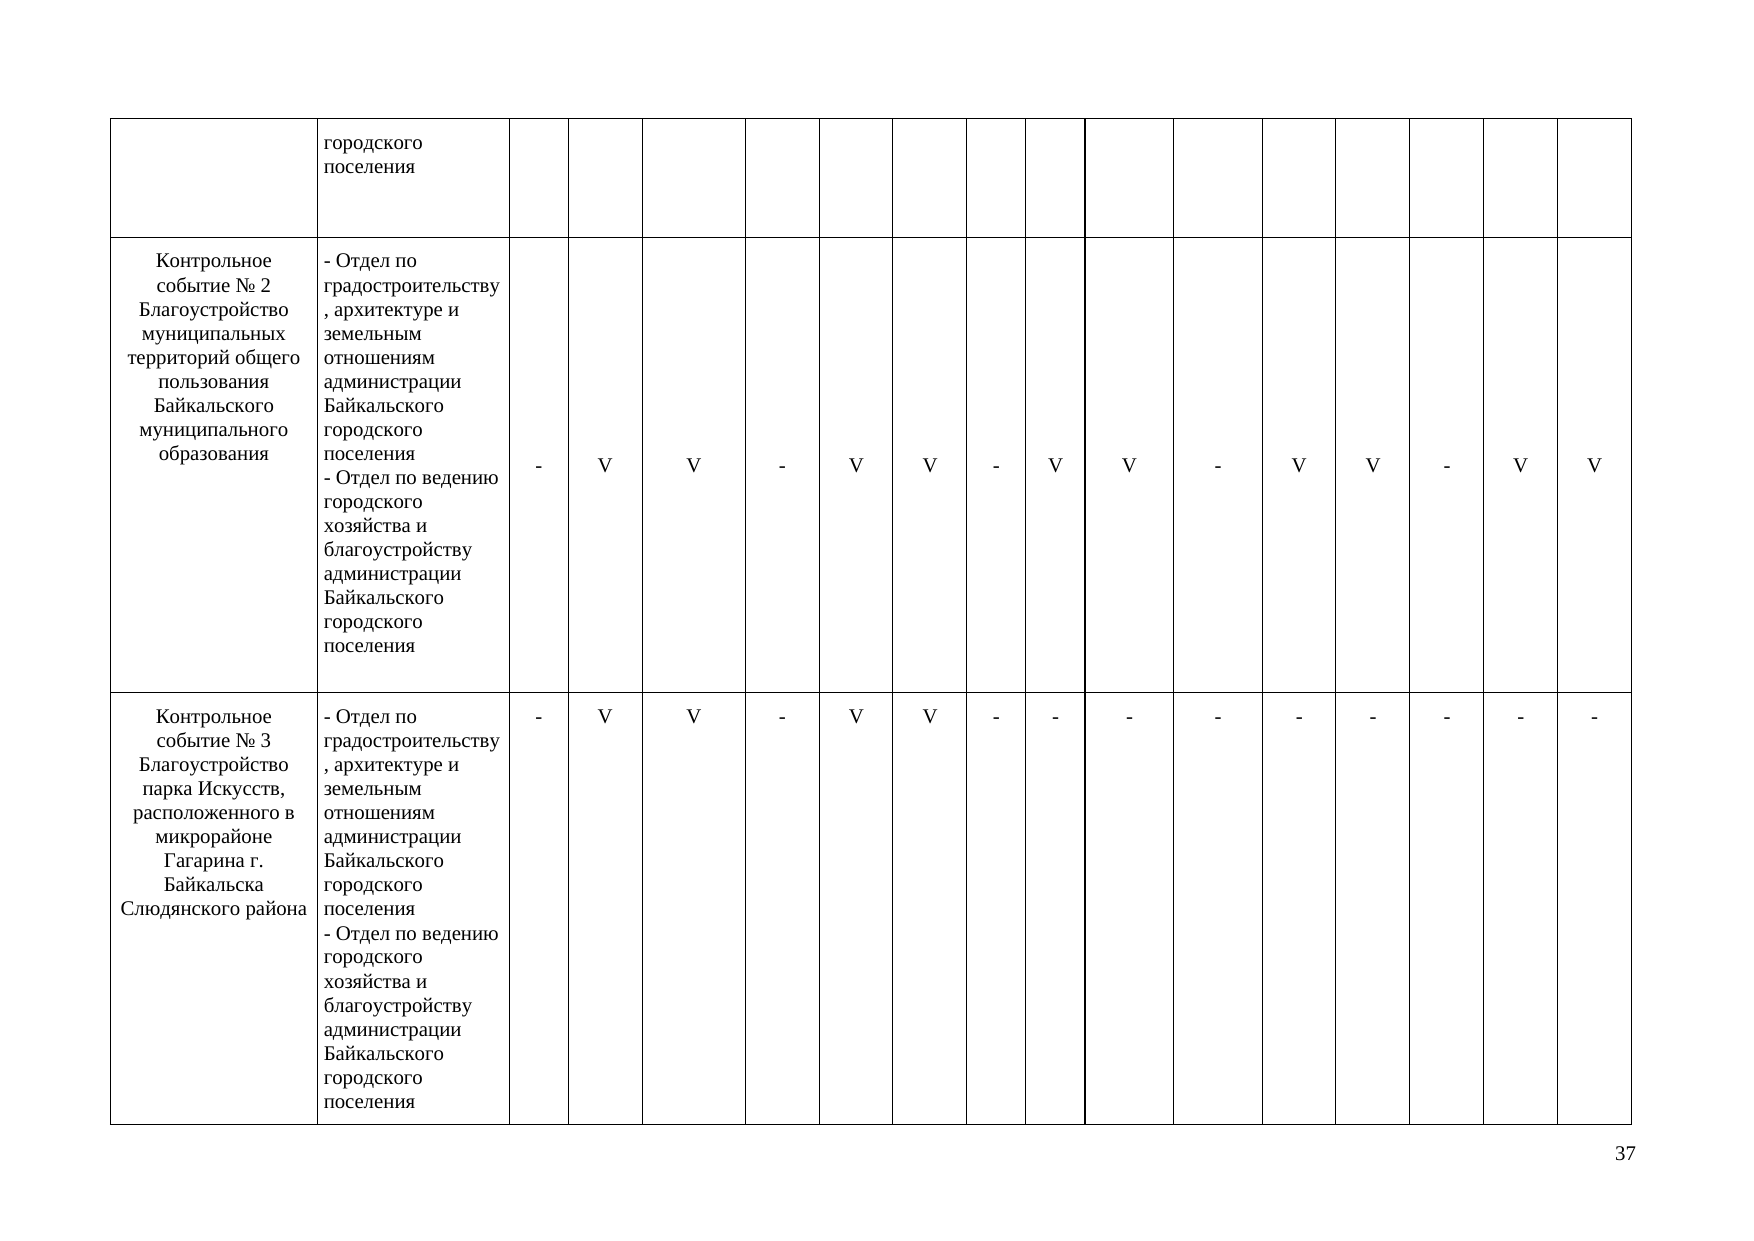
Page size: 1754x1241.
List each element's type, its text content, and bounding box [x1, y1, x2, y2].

table_cell V [1484, 119, 1557, 237]
table_cell V [893, 238, 966, 692]
table_cell - [746, 119, 819, 237]
table_cell - [746, 693, 819, 1123]
table_cell - [1174, 119, 1262, 237]
table_cell V [569, 119, 642, 237]
table_cell - [1174, 238, 1262, 692]
table_cell V [1558, 119, 1631, 237]
table_cell - [1410, 693, 1483, 1123]
table_cell V [1263, 119, 1335, 237]
table_cell - [1086, 693, 1173, 1123]
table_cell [111, 119, 317, 237]
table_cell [318, 693, 509, 1123]
table_cell V [569, 693, 642, 1123]
table_cell V [893, 693, 966, 1123]
table_cell - [1174, 693, 1262, 1123]
table_cell V [820, 693, 892, 1123]
table_cell - [1558, 693, 1631, 1123]
table_cell V [643, 119, 745, 237]
table_cell V [820, 119, 892, 237]
table_cell V [1484, 238, 1557, 692]
table_cell Контрольное событие № 2 Благоустройство муниципальных территорий общего пользования Байкальского муниципального образования [111, 238, 317, 692]
table_cell - [1484, 693, 1557, 1123]
table_cell - [1026, 693, 1084, 1123]
table_cell V [1086, 119, 1173, 237]
table_cell - [510, 119, 568, 237]
table_cell - [746, 238, 819, 692]
table_cell V [893, 119, 966, 237]
table_cell V [643, 238, 745, 692]
table_cell V [1263, 238, 1335, 692]
table_cell - [510, 238, 568, 692]
table_cell - [1336, 693, 1409, 1123]
table_cell V [1336, 238, 1409, 692]
table_cell - [1410, 238, 1483, 692]
table_cell - [1263, 693, 1335, 1123]
table_cell V [1086, 238, 1173, 692]
table_cell V [1558, 238, 1631, 692]
table_cell - [510, 693, 568, 1123]
table_cell - [967, 693, 1025, 1123]
table_cell V [1026, 238, 1084, 692]
table_cell V [820, 238, 892, 692]
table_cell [318, 119, 509, 237]
table_cell - [967, 119, 1025, 237]
table_cell - [1410, 119, 1483, 237]
table_cell V [569, 238, 642, 692]
table_cell V [1336, 119, 1409, 237]
table_cell V [1026, 119, 1084, 237]
table_cell V [643, 693, 745, 1123]
table_cell - [967, 238, 1025, 692]
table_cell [111, 693, 317, 1123]
